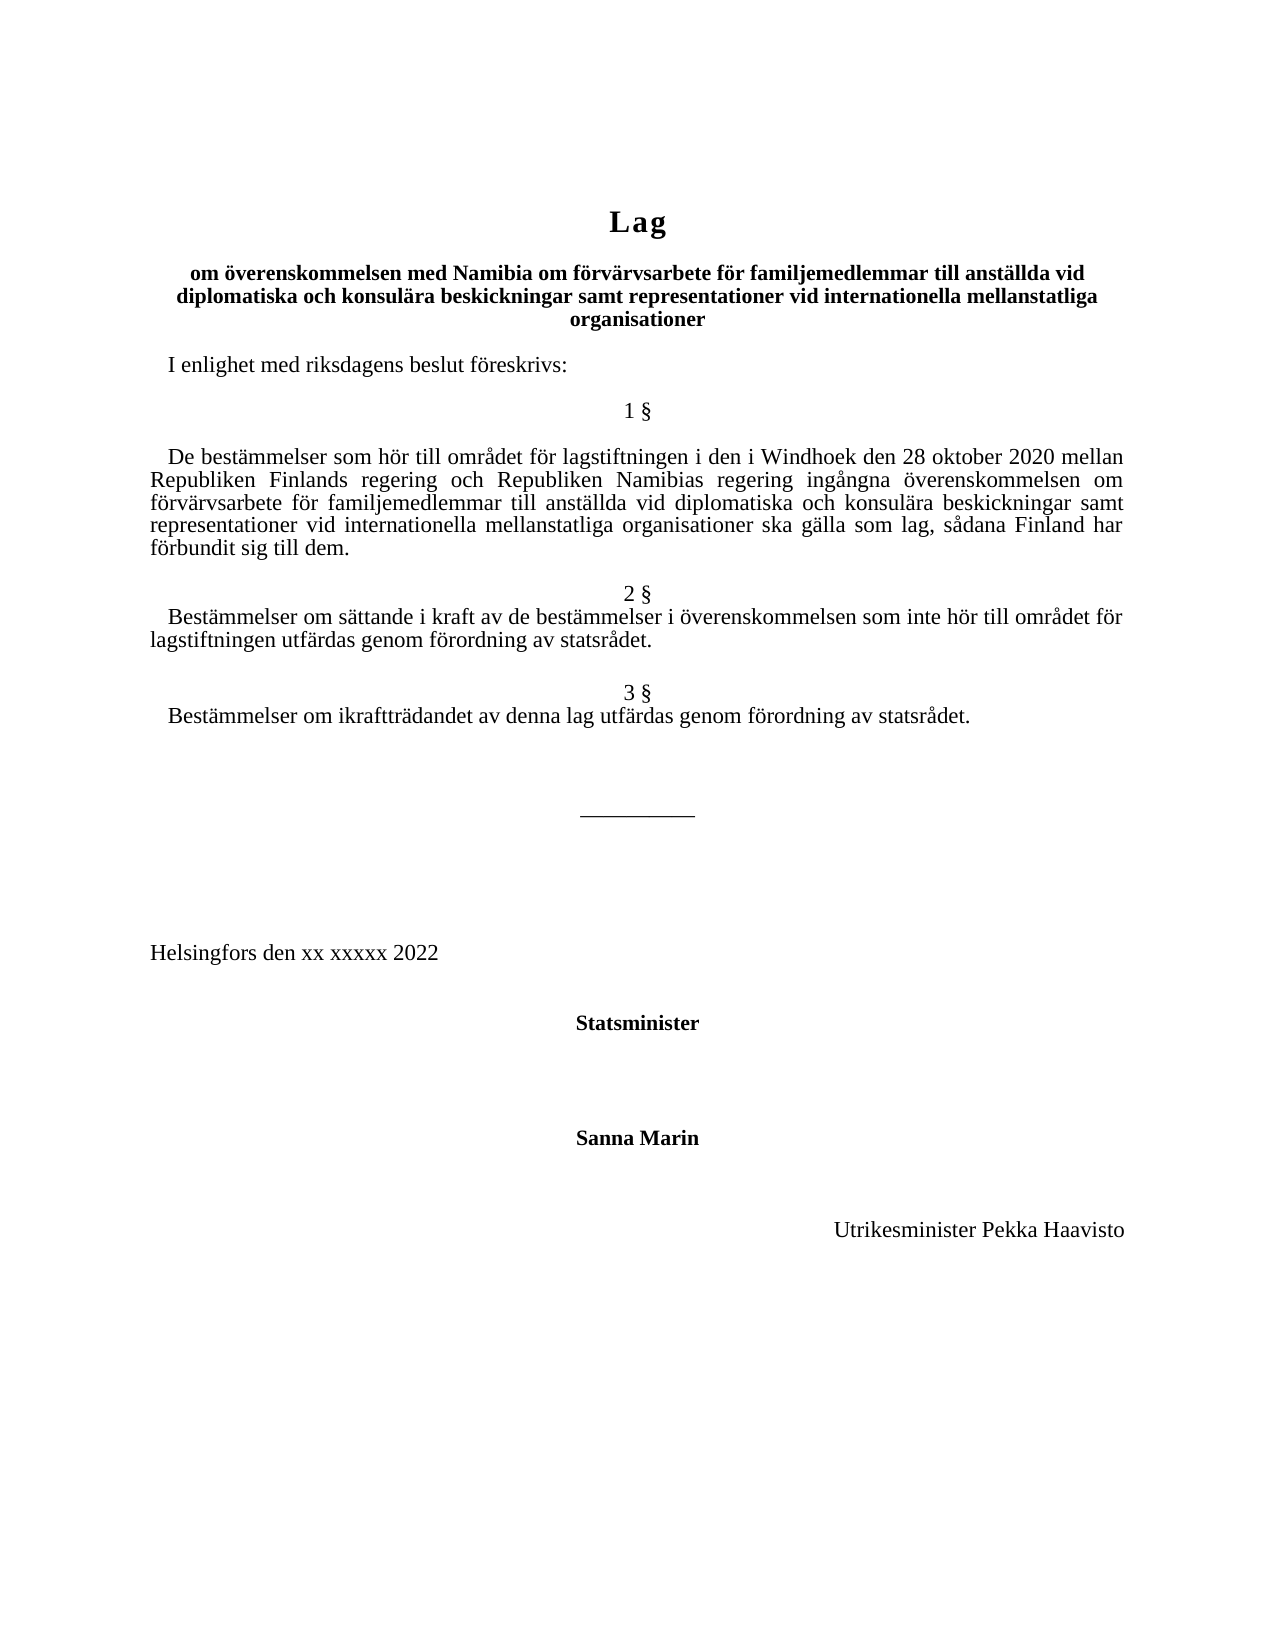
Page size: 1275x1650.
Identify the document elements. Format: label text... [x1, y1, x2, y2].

text Utrikesminister Pekka Haavisto [150, 1219, 1125, 1242]
text Sanna Marin [150, 1127, 1125, 1150]
